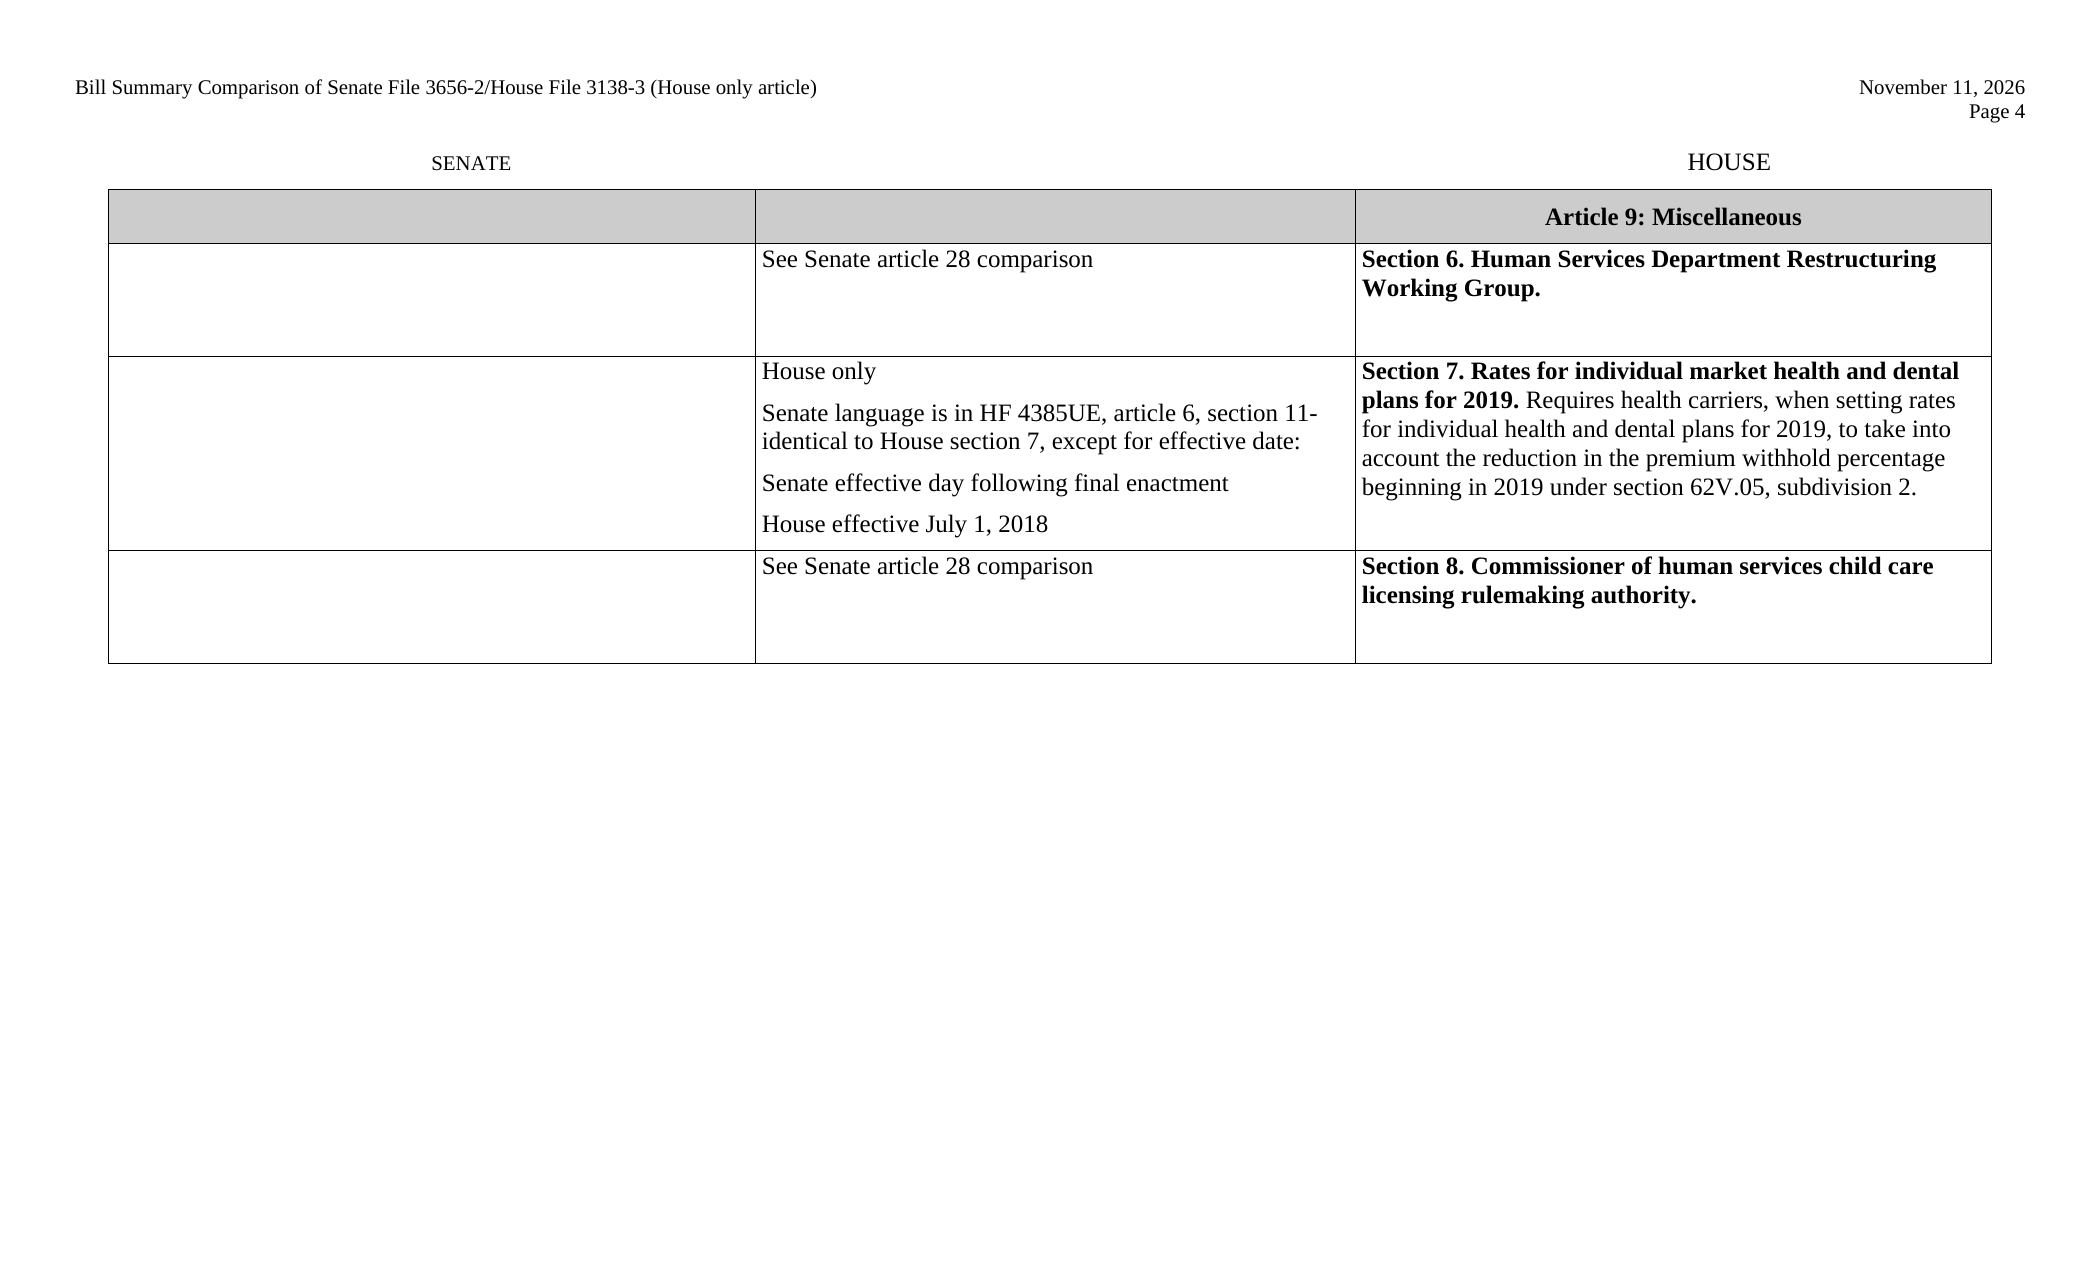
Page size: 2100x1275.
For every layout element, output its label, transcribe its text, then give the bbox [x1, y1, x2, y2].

table_cell [109, 244, 755, 356]
table_cell See Senate article 28 comparison [756, 244, 1355, 356]
table_cell [109, 357, 755, 550]
table_cell Section 8. Commissioner of human services child care licensing rulemaking authority. [1356, 551, 1991, 663]
table_header [756, 190, 1355, 243]
table_cell [109, 551, 755, 663]
table_cell Section 7. Rates for individual market health and dental plans for 2019. Requires health carriers, when setting rates for individual health and dental plans for 2019, to take into account the reduction in the premium withhold percentage beginning in 2019 under section 62V.05, subdivision 2. [1356, 357, 1991, 550]
table_header [109, 190, 755, 243]
table_cell House only Senate language is in HF 4385UE, article 6, section 11-identical to House section 7, except for effective date: Senate effective day following final enactment House effective July 1, 2018 [756, 357, 1355, 550]
table_cell Section 6. Human Services Department Restructuring Working Group. [1356, 244, 1991, 356]
table_cell See Senate article 28 comparison [756, 551, 1355, 663]
table_header Article 9: Miscellaneous [1356, 190, 1991, 243]
